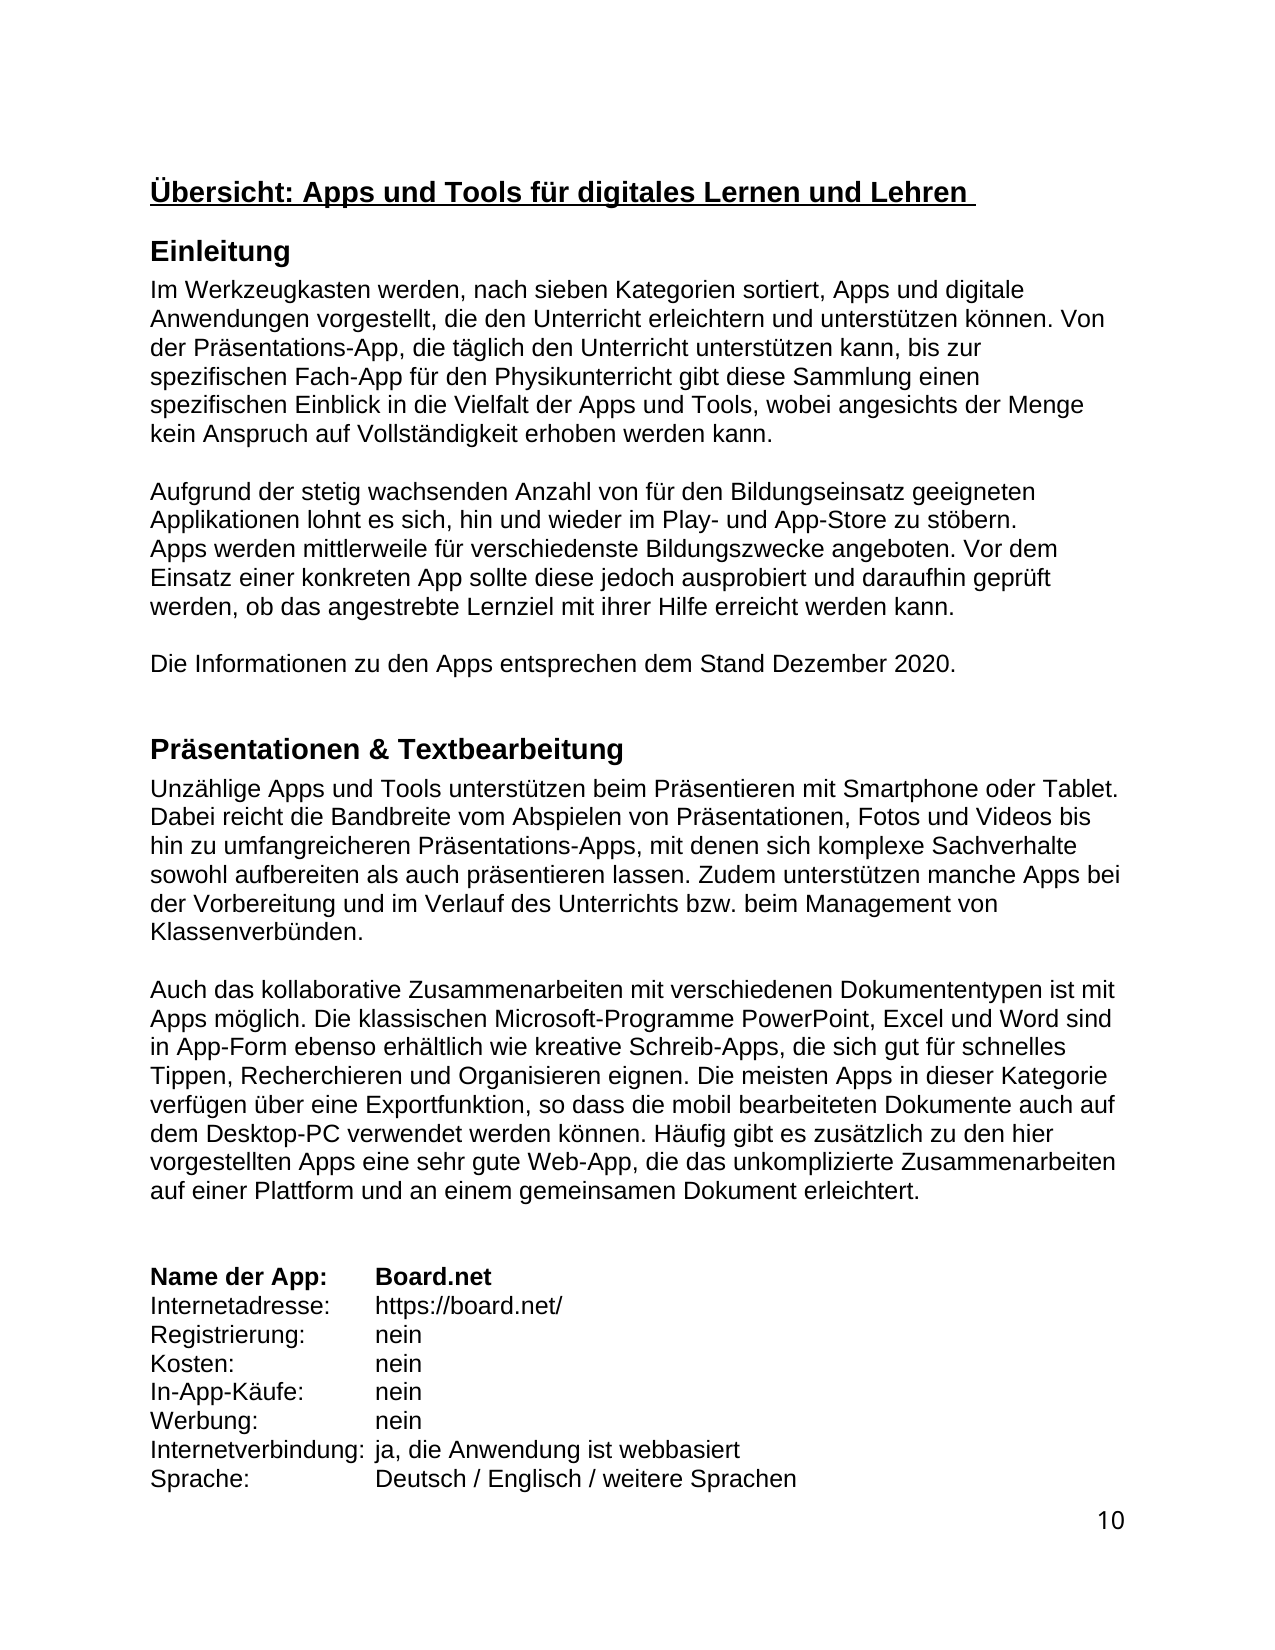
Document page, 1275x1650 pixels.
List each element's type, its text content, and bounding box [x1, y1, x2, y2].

text Internetadresse: https://board.net/ [150, 1291, 1125, 1320]
subtitle Übersicht: Apps und Tools für digitales Lernen und Lehren [150, 175, 1125, 208]
text Auch das kollaborative Zusammenarbeiten mit verschiedenen Dokumententypen ist mit Apps möglich. Die klassischen Microsoft-Programme PowerPoint, Excel und Word sind in App-Form ebenso erhältlich wie kreative Schreib-Apps, die sich gut für schnelles Tippen, Recherchieren und Organisieren eignen. Die meisten Apps in dieser Kategorie verfügen über eine Exportfunktion, so dass die mobil bearbeiteten Dokumente auch auf dem Desktop-PC verwendet werden können. Häufig gibt es zusätzlich zu den hier vorgestellten Apps eine sehr gute Web-App, die das unkomplizierte Zusammenarbeiten auf einer Plattform und an einem gemeinsamen Dokument erleichtert. [150, 975, 1125, 1205]
text In-App-Käufe: nein [150, 1377, 1125, 1406]
text Internetverbindung: ja, die Anwendung ist webbasiert [150, 1435, 1125, 1463]
text Unzählige Apps und Tools unterstützen beim Präsentieren mit Smartphone oder Tablet. Dabei reicht die Bandbreite vom Abspielen von Präsentationen, Fotos und Videos bis hin zu umfangreicheren Präsentations-Apps, mit denen sich komplexe Sachverhalte sowohl aufbereiten als auch präsentieren lassen. Zudem unterstützen manche Apps bei der Vorbereitung und im Verlauf des Unterrichts bzw. beim Management von Klassenverbünden. [150, 773, 1125, 946]
text Aufgrund der stetig wachsenden Anzahl von für den Bildungseinsatz geeigneten Applikationen lohnt es sich, hin und wieder im Play- und App-Store zu stöbern. [150, 477, 1125, 534]
text Werbung: nein [150, 1406, 1125, 1435]
text Apps werden mittlerweile für verschiedenste Bildungszwecke angeboten. Vor dem Einsatz einer konkreten App sollte diese jedoch ausprobiert und daraufhin geprüft werden, ob das angestrebte Lernziel mit ihrer Hilfe erreicht werden kann. [150, 534, 1125, 620]
text Name der App: Board.net [150, 1262, 1125, 1291]
text Registrierung: nein [150, 1320, 1125, 1348]
subtitle Präsentationen & Textbearbeitung [150, 732, 1125, 765]
subtitle Einleitung [150, 233, 1125, 267]
text Im Werkzeugkasten werden, nach sieben Kategorien sortiert, Apps und digitale Anwendungen vorgestellt, die den Unterricht erleichtern und unterstützen können. Von der Präsentations-App, die täglich den Unterricht unterstützen kann, bis zur spezifischen Fach-App für den Physikunterricht gibt diese Sammlung einen spezifischen Einblick in die Vielfalt der Apps und Tools, wobei angesichts der Menge kein Anspruch auf Vollständigkeit erhoben werden kann. [150, 275, 1125, 448]
text Sprache: Deutsch / Englisch / weitere Sprachen [150, 1463, 1125, 1492]
text Die Informationen zu den Apps entsprechen dem Stand Dezember 2020. [150, 649, 1125, 678]
text Kosten: nein [150, 1348, 1125, 1377]
